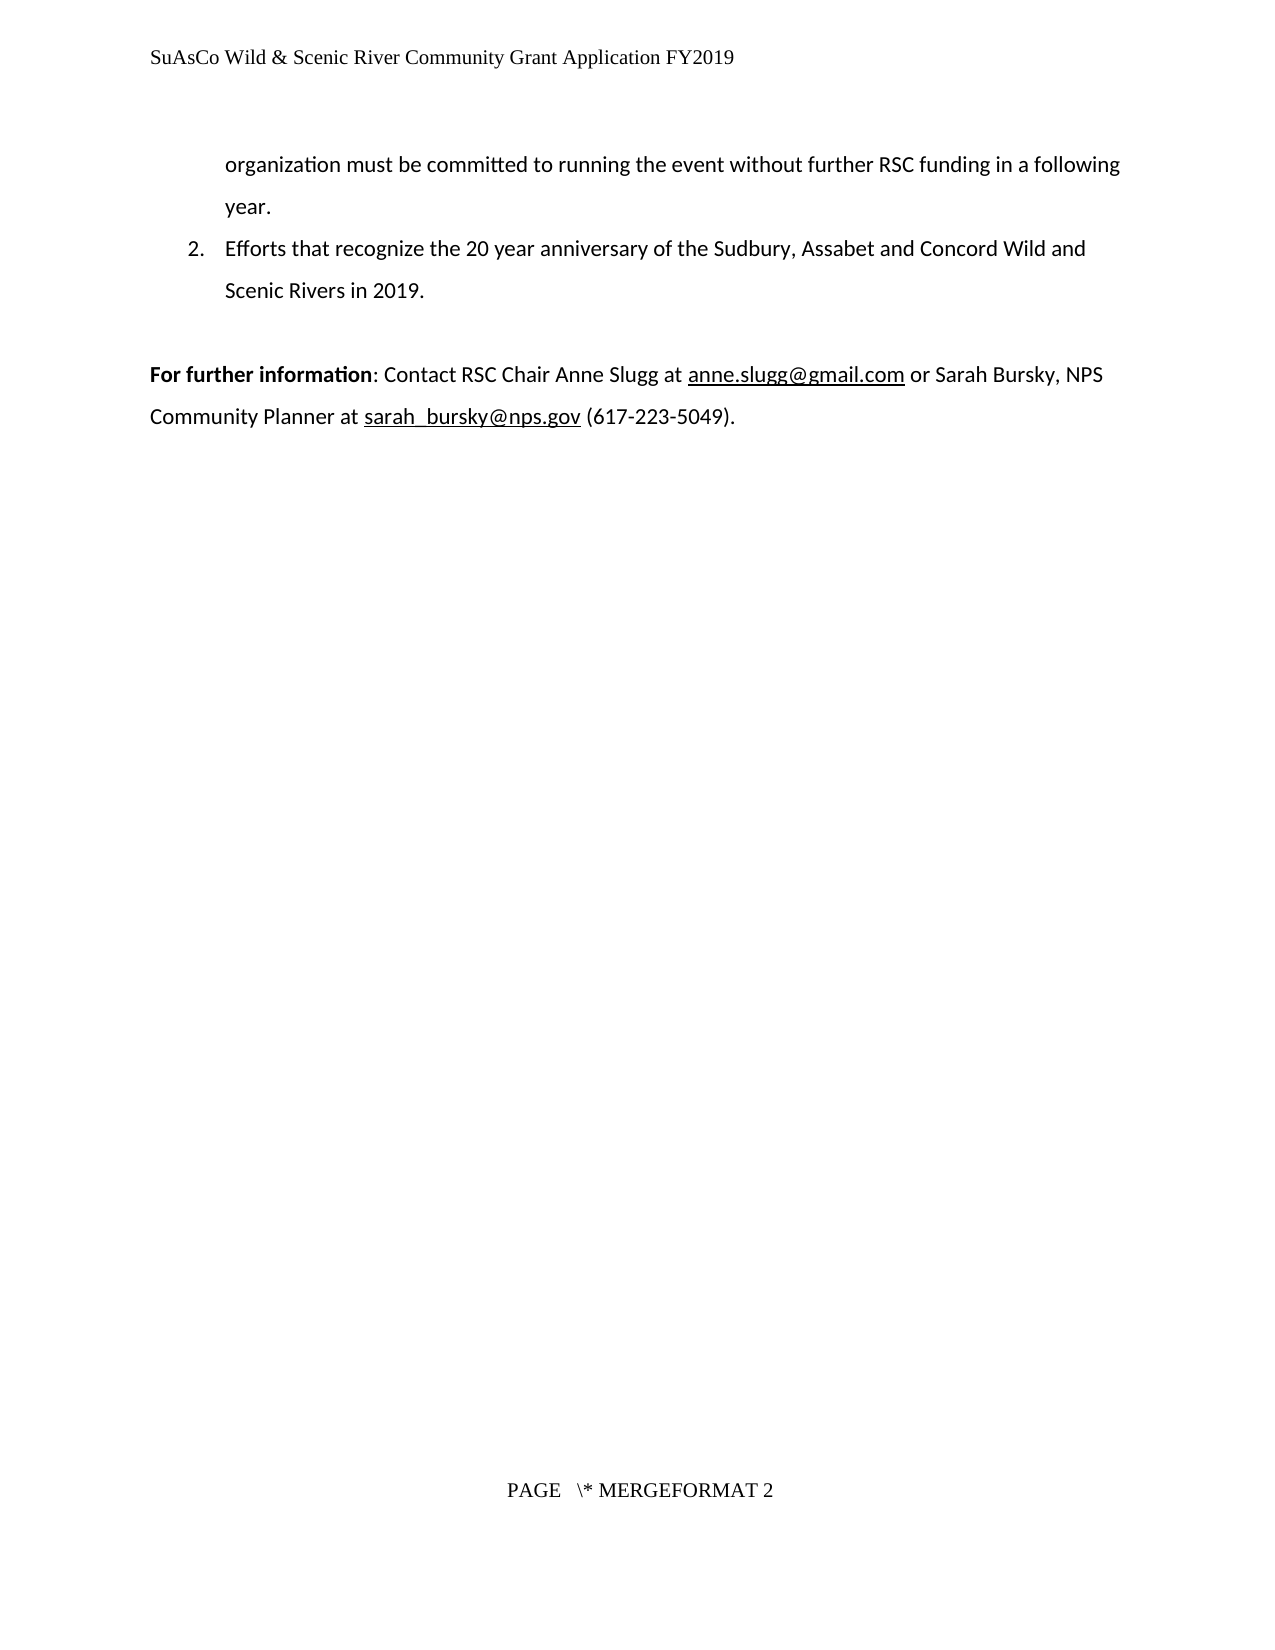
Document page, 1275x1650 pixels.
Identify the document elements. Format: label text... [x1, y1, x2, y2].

list Efforts that recognize the 20 year anniversary of the Sudbury, Assabet and Concord Wild and Scenic Rivers in 2019. [187, 234, 1125, 304]
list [187, 150, 1125, 220]
text For further information: Contact RSC Chair Anne Slugg at anne.slugg@gmail.com or Sarah Bursky, NPS Community Planner at sarah_bursky@nps.gov (617-223-5049). [150, 360, 1125, 430]
